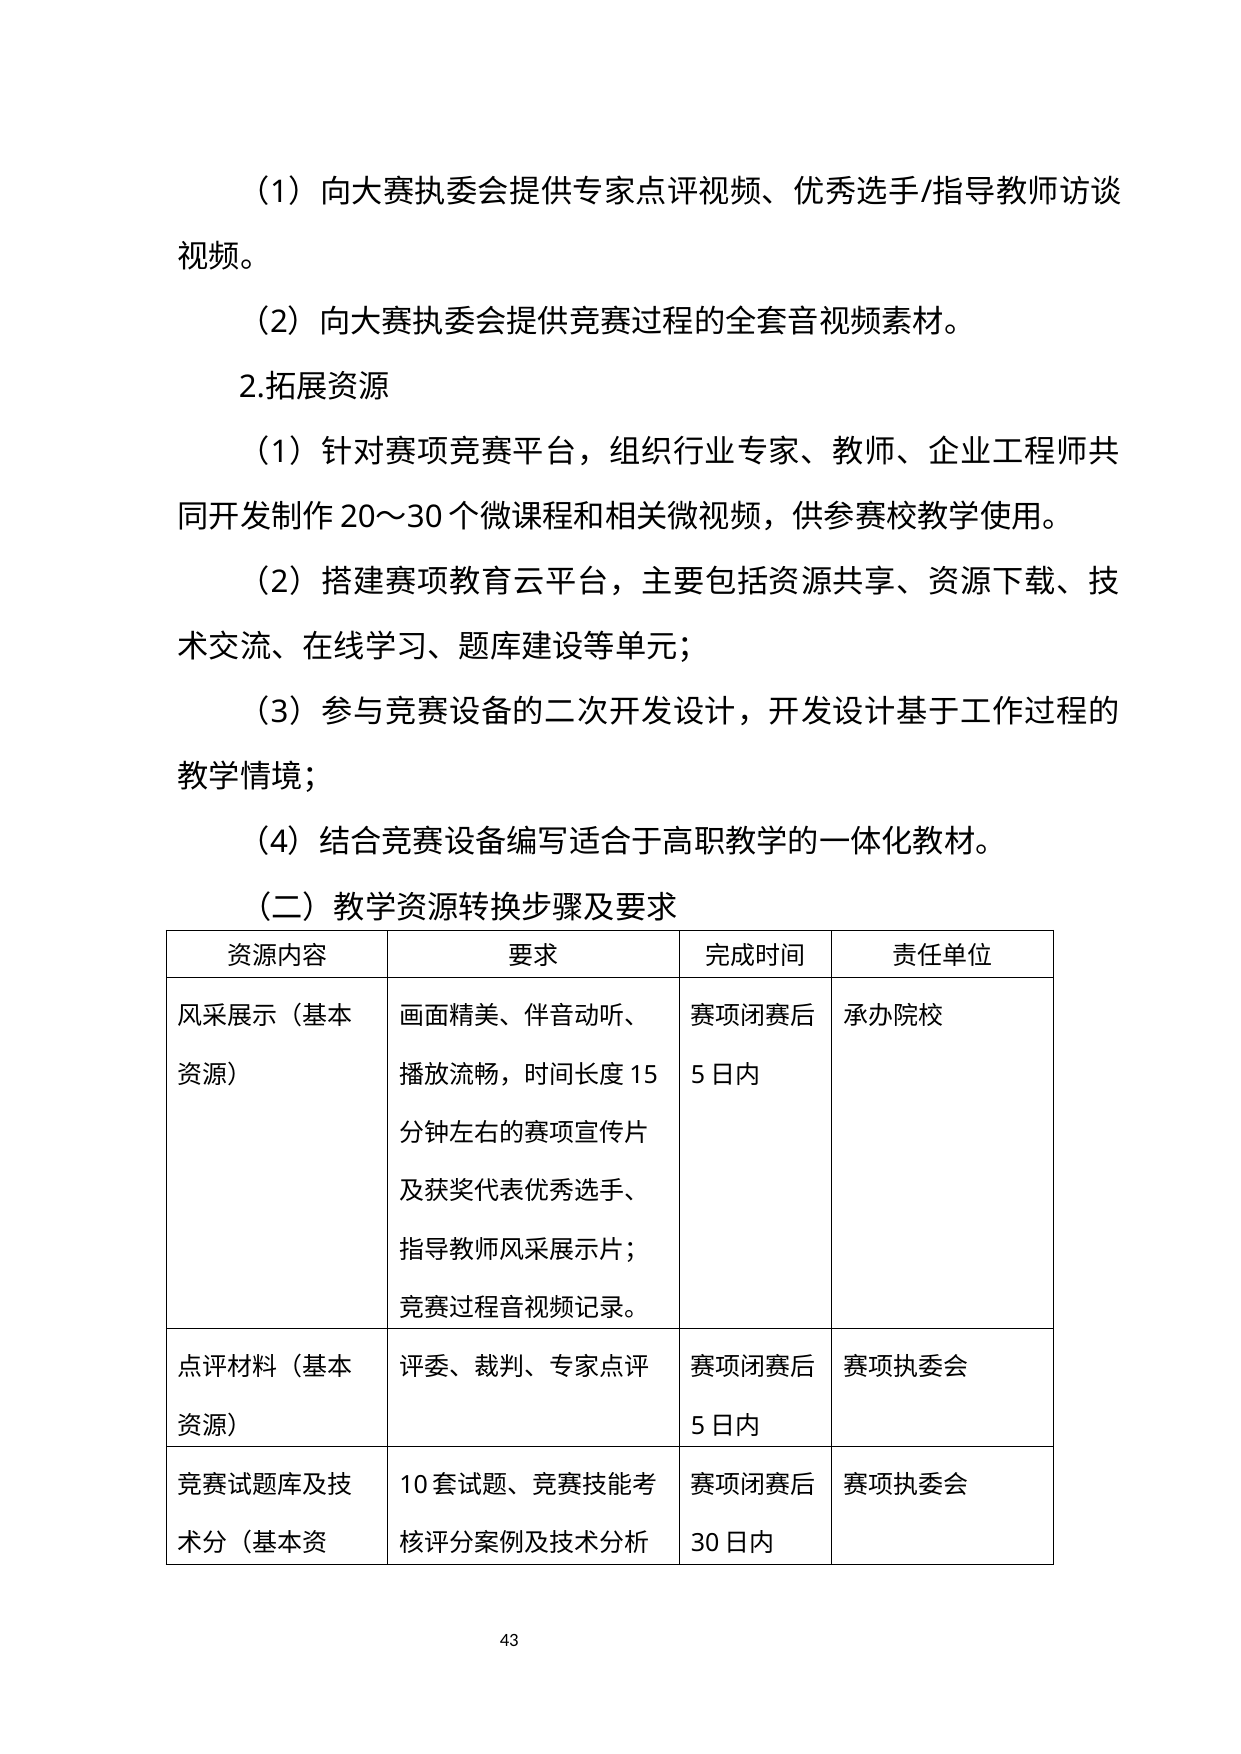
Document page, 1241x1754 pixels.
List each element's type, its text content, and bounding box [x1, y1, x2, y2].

text （2）向大赛执委会提供竞赛过程的全套音视频素材。 [177, 286, 1122, 351]
table_cell 赛项执委会 [832, 1447, 1053, 1563]
text （1）向大赛执委会提供专家点评视频、优秀选手/指导教师访谈视频。 [177, 156, 1122, 286]
table_cell 赛项闭赛后30日内 [680, 1447, 831, 1563]
table_cell 评委、裁判、专家点评 [388, 1329, 679, 1446]
text （1）针对赛项竞赛平台，组织行业专家、教师、企业工程师共同开发制作20～30个微课程和相关微视频，供参赛校教学使用。 [177, 416, 1122, 546]
table_header 责任单位 [832, 931, 1053, 977]
text （2）搭建赛项教育云平台，主要包括资源共享、资源下载、技术交流、在线学习、题库建设等单元； [177, 546, 1122, 676]
table_cell 赛项闭赛后5日内 [680, 978, 831, 1328]
text （4）结合竞赛设备编写适合于高职教学的一体化教材。 [177, 806, 1122, 871]
table_header 完成时间 [680, 931, 831, 977]
table_cell 赛项执委会 [832, 1329, 1053, 1446]
table_header 资源内容 [167, 931, 387, 977]
table_cell 10套试题、竞赛技能考核评分案例及技术分析报告 [388, 1447, 679, 1563]
table_cell 承办院校 [832, 978, 1053, 1328]
text （二）教学资源转换步骤及要求 [177, 871, 1122, 930]
table_cell 竞赛试题库及技术分（基本资源） [167, 1447, 387, 1563]
table_cell 赛项闭赛后5日内 [680, 1329, 831, 1446]
table_cell 风采展示（基本资源） [167, 978, 387, 1328]
text 2.拓展资源 [177, 351, 1122, 416]
table_header 要求 [388, 931, 679, 977]
text （3）参与竞赛设备的二次开发设计，开发设计基于工作过程的教学情境； [177, 676, 1122, 806]
table_cell 点评材料（基本资源） [167, 1329, 387, 1446]
table_cell 画面精美、伴音动听、播放流畅，时间长度15分钟左右的赛项宣传片及获奖代表优秀选手、指导教师风采展示片；竞赛过程音视频记录。 [388, 978, 679, 1328]
